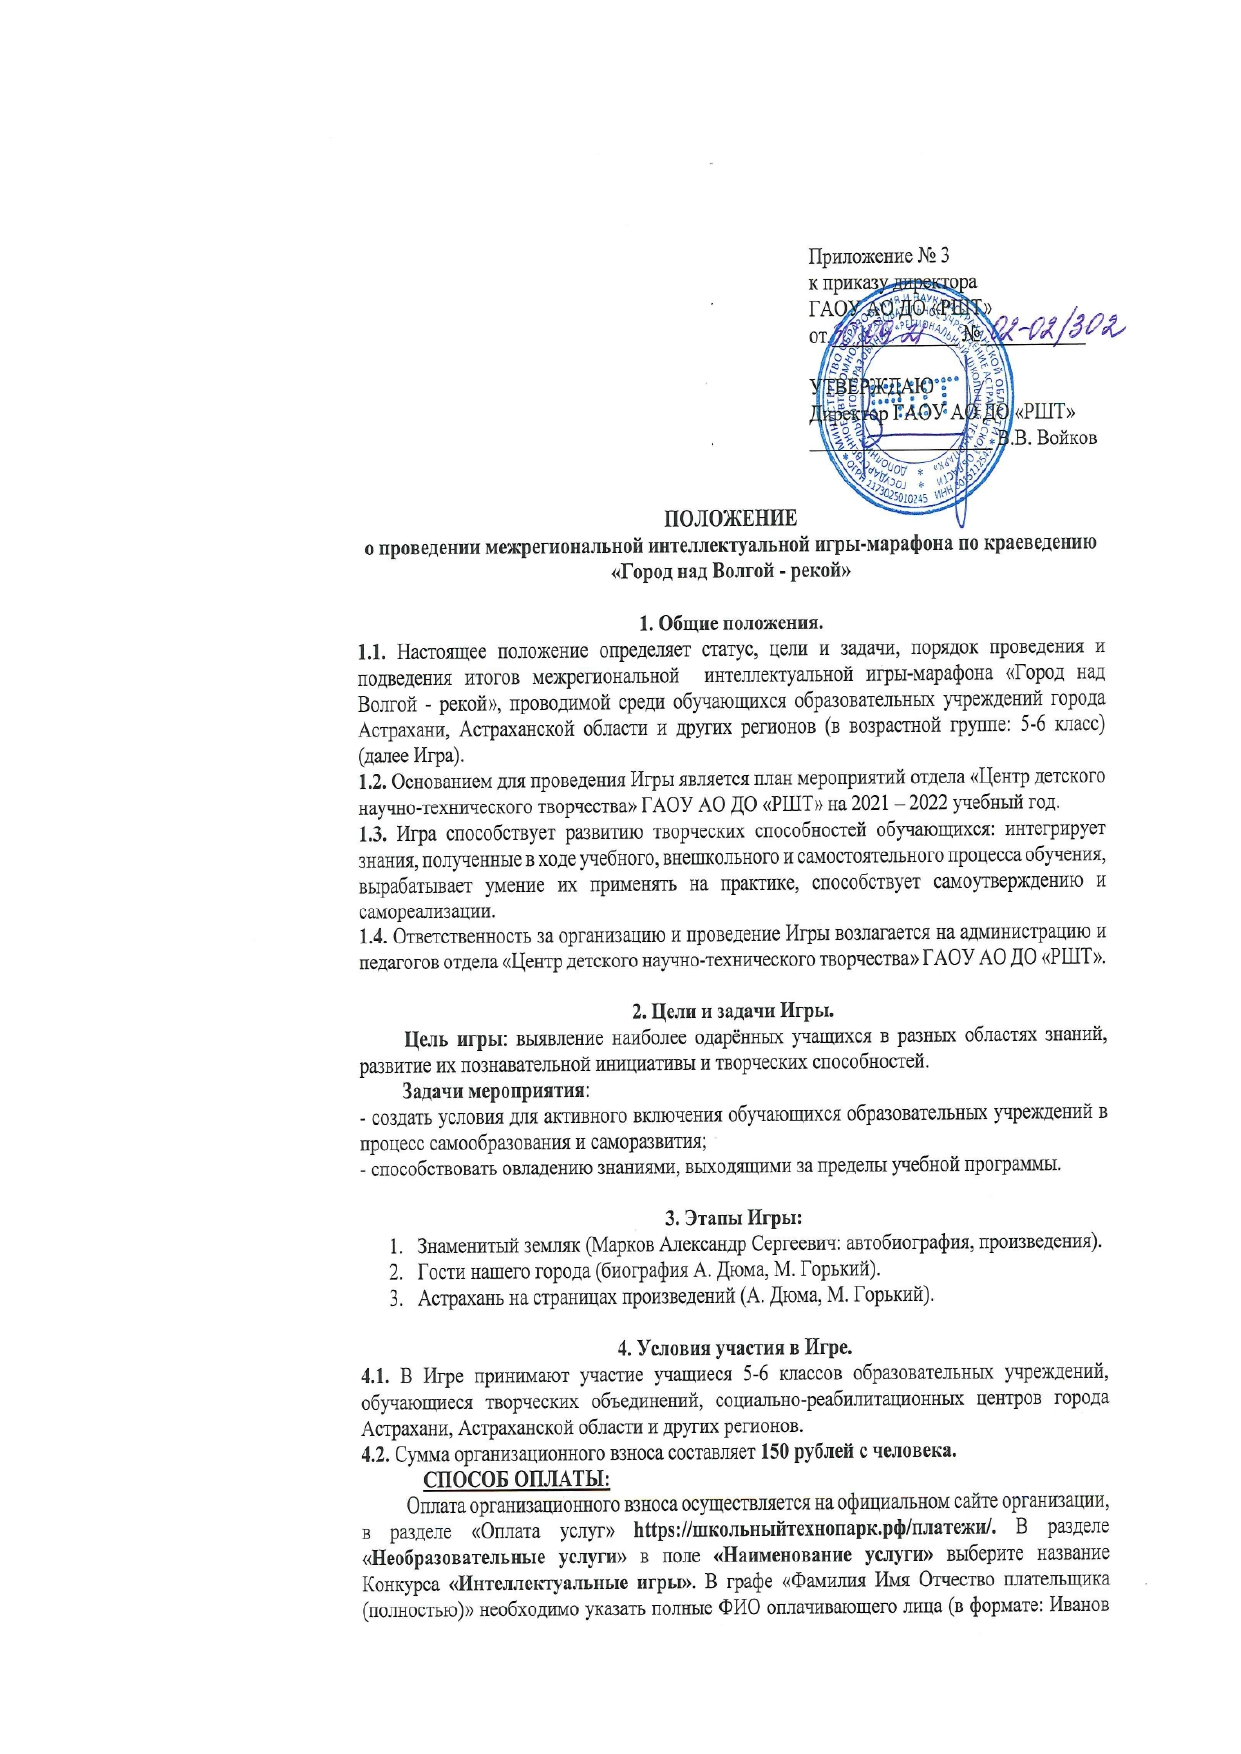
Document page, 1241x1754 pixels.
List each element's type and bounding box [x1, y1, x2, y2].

picture [177, 118, 1219, 1699]
